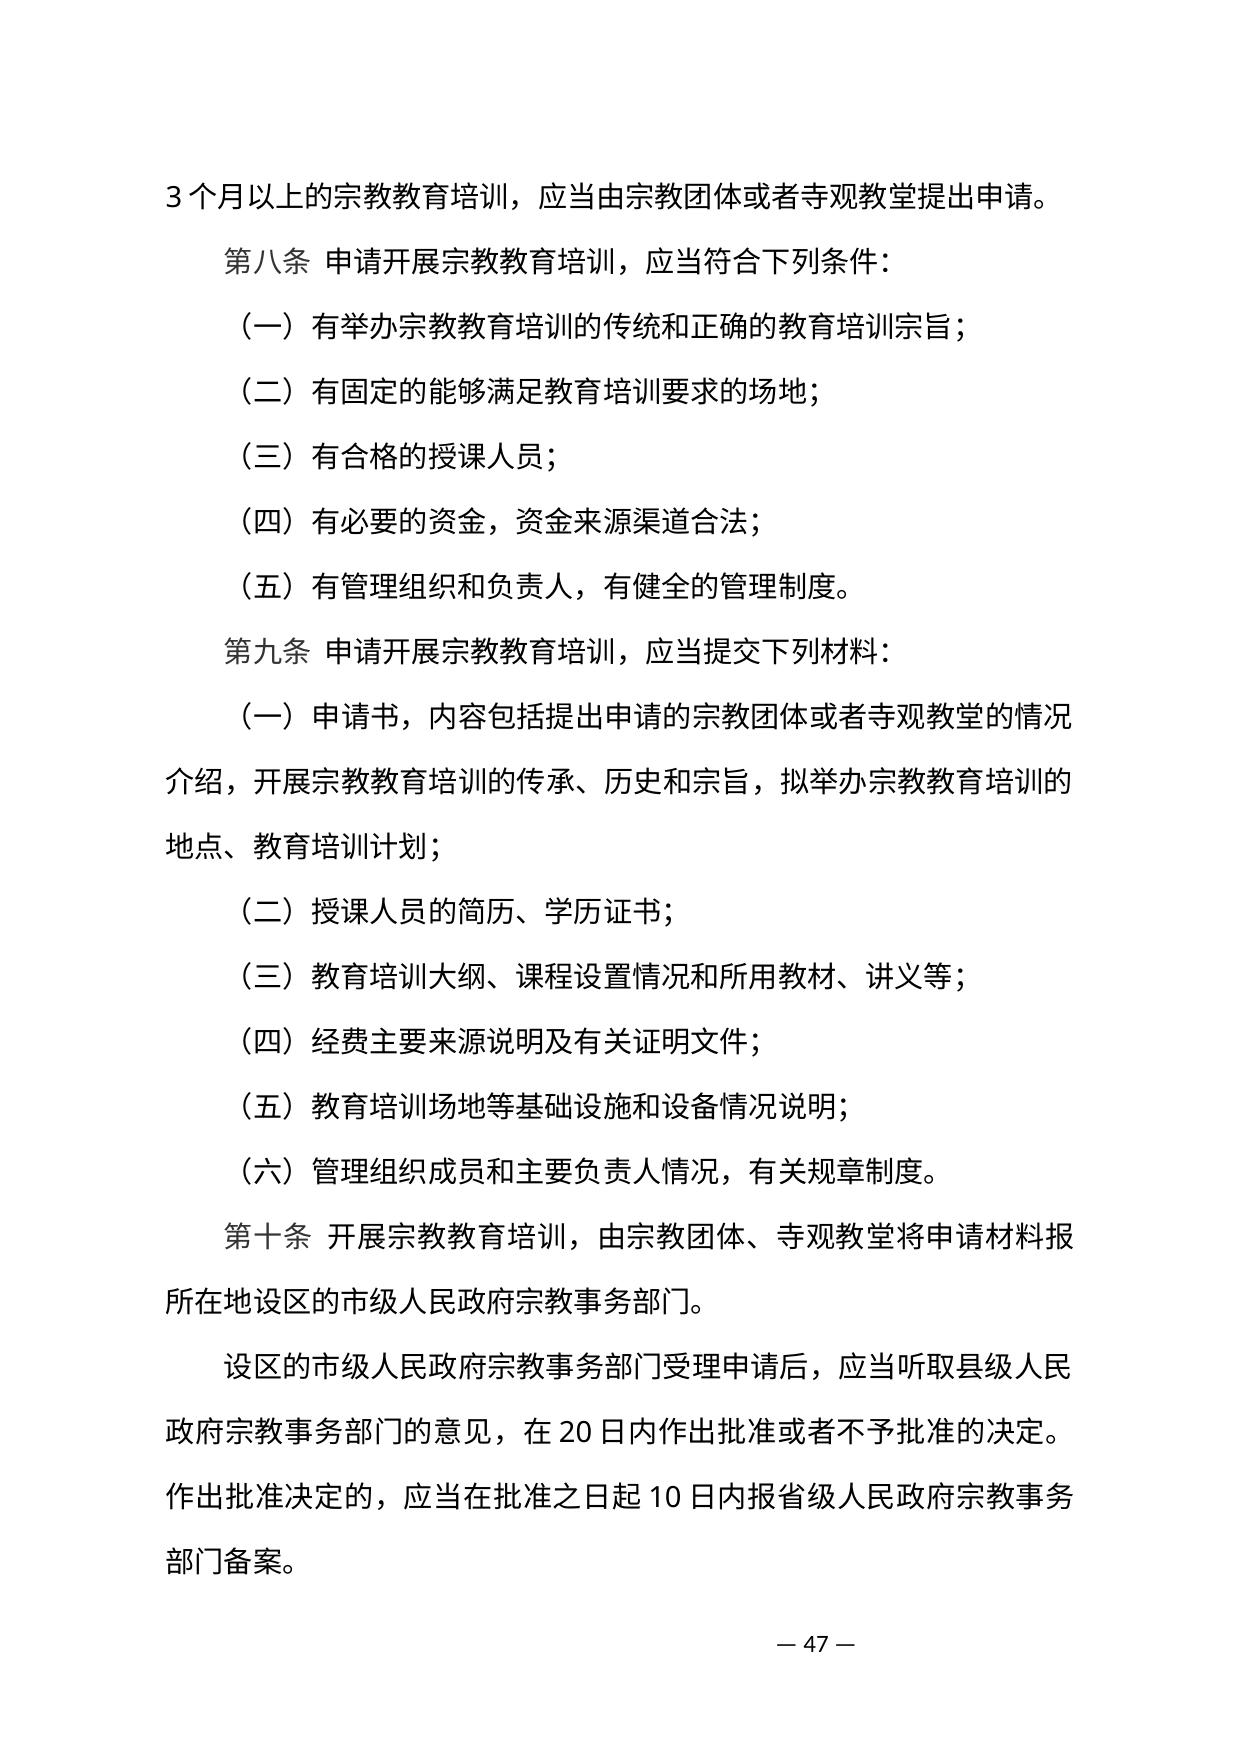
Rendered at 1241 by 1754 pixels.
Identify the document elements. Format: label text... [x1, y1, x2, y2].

list （三）教育培训大纲、课程设置情况和所用教材、讲义等； [165, 942, 1075, 1007]
list （二）授课人员的简历、学历证书； [165, 877, 1075, 942]
list （四）经费主要来源说明及有关证明文件； [165, 1007, 1075, 1072]
list （六）管理组织成员和主要负责人情况，有关规章制度。 [165, 1137, 1075, 1202]
list 第九条 申请开展宗教教育培训，应当提交下列材料： [165, 617, 1075, 682]
list （一）有举办宗教教育培训的传统和正确的教育培训宗旨； [165, 292, 1075, 357]
list 第十条 开展宗教教育培训，由宗教团体、寺观教堂将申请材料报所在地设区的市级人民政府宗教事务部门。 [165, 1202, 1075, 1332]
list （一）申请书，内容包括提出申请的宗教团体或者寺观教堂的情况介绍，开展宗教教育培训的传承、历史和宗旨，拟举办宗教教育培训的地点、教育培训计划； [165, 682, 1075, 877]
list （四）有必要的资金，资金来源渠道合法； [165, 487, 1075, 552]
list （五）有管理组织和负责人，有健全的管理制度。 [165, 552, 1075, 617]
list 设区的市级人民政府宗教事务部门受理申请后，应当听取县级人民政府宗教事务部门的意见，在20日内作出批准或者不予批准的决定。作出批准决定的，应当在批准之日起10日内报省级人民政府宗教事务部门备案。 [165, 1332, 1075, 1592]
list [165, 162, 1075, 227]
list （五）教育培训场地等基础设施和设备情况说明； [165, 1072, 1075, 1137]
list （三）有合格的授课人员； [165, 422, 1075, 487]
list （二）有固定的能够满足教育培训要求的场地； [165, 357, 1075, 422]
list 第八条 申请开展宗教教育培训，应当符合下列条件： [165, 227, 1075, 292]
